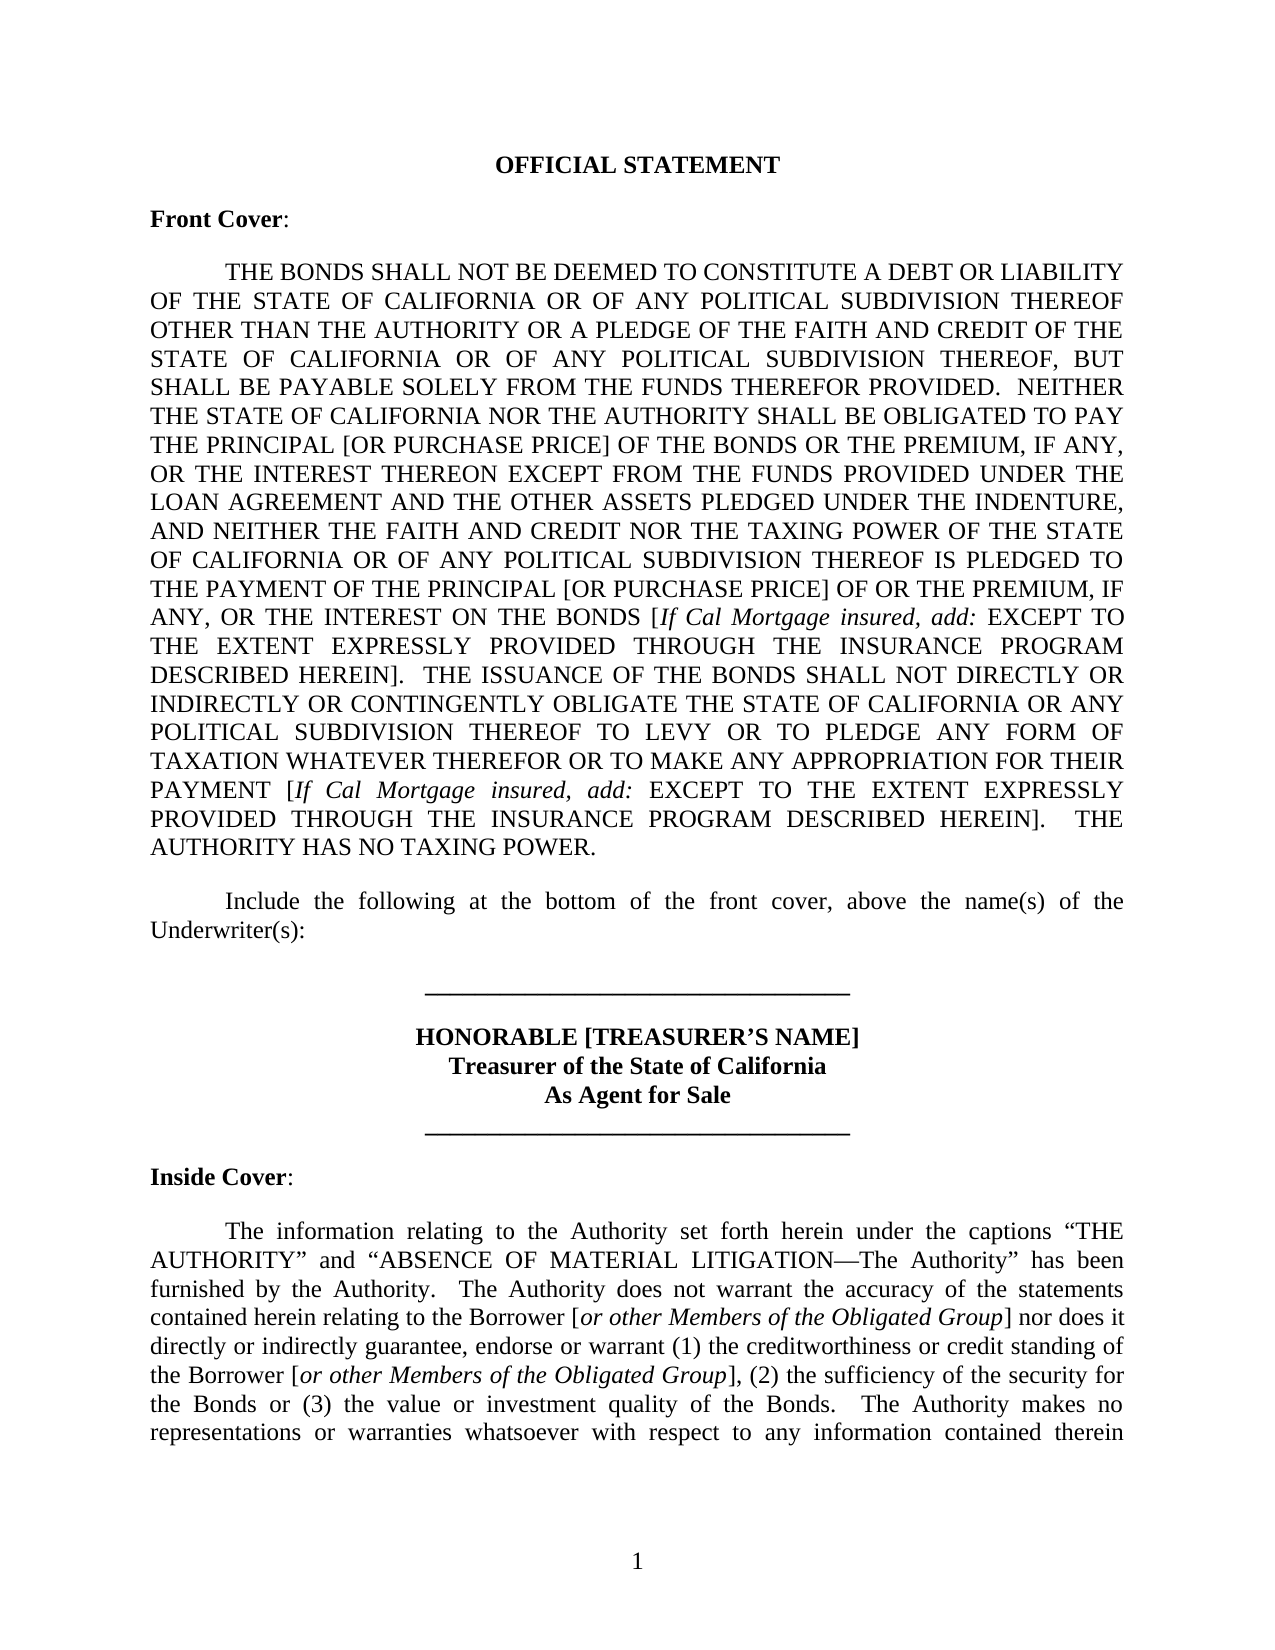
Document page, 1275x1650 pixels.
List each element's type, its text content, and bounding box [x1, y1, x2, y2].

text Include the following at the bottom of the front cover, above the name(s) of the Underwriter(s): [150, 886, 1125, 944]
list Front Cover: [150, 204, 1125, 232]
text THE BONDS SHALL NOT BE DEEMED TO CONSTITUTE A DEBT OR LIABILITY OF THE STATE OF CALIFORNIA OR OF ANY POLITICAL SUBDIVISION THEREOF OTHER THAN THE AUTHORITY OR A PLEDGE OF THE FAITH AND CREDIT OF THE STATE OF CALIFORNIA OR OF ANY POLITICAL SUBDIVISION THEREOF, BUT SHALL BE PAYABLE SOLELY FROM THE FUNDS THEREFOR PROVIDED. NEITHER THE STATE OF CALIFORNIA NOR THE AUTHORITY SHALL BE OBLIGATED TO PAY THE PRINCIPAL [OR PURCHASE PRICE] OF THE BONDS OR THE PREMIUM, IF ANY, OR THE INTEREST THEREON EXCEPT FROM THE FUNDS PROVIDED UNDER THE LOAN AGREEMENT AND THE OTHER ASSETS PLEDGED UNDER THE INDENTURE, AND NEITHER THE FAITH AND CREDIT NOR THE TAXING POWER OF THE STATE OF CALIFORNIA OR OF ANY POLITICAL SUBDIVISION THEREOF IS PLEDGED TO THE PAYMENT OF THE PRINCIPAL [OR PURCHASE PRICE] OF OR THE PREMIUM, IF ANY, OR THE INTEREST ON THE BONDS [If Cal Mortgage insured, add: EXCEPT TO THE EXTENT EXPRESSLY PROVIDED THROUGH THE INSURANCE PROGRAM DESCRIBED HEREIN]. THE ISSUANCE OF THE BONDS SHALL NOT DIRECTLY OR INDIRECTLY OR CONTINGENTLY OBLIGATE THE STATE OF CALIFORNIA OR ANY POLITICAL SUBDIVISION THEREOF TO LEVY OR TO PLEDGE ANY FORM OF TAXATION WHATEVER THEREFOR OR TO MAKE ANY APPROPRIATION FOR THEIR PAYMENT [If Cal Mortgage insured, add: EXCEPT TO THE EXTENT EXPRESSLY PROVIDED THROUGH THE INSURANCE PROGRAM DESCRIBED HEREIN]. THE AUTHORITY HAS NO TAXING POWER. [150, 257, 1125, 861]
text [150, 1216, 1125, 1446]
text __________________________________ [150, 969, 1125, 997]
text HONORABLE [TREASURER’S NAME] Treasurer of the State of California As Agent for Sale __________________________________ [150, 1022, 1125, 1137]
list Inside Cover: [150, 1162, 1125, 1191]
text OFFICIAL STATEMENT [150, 150, 1125, 179]
